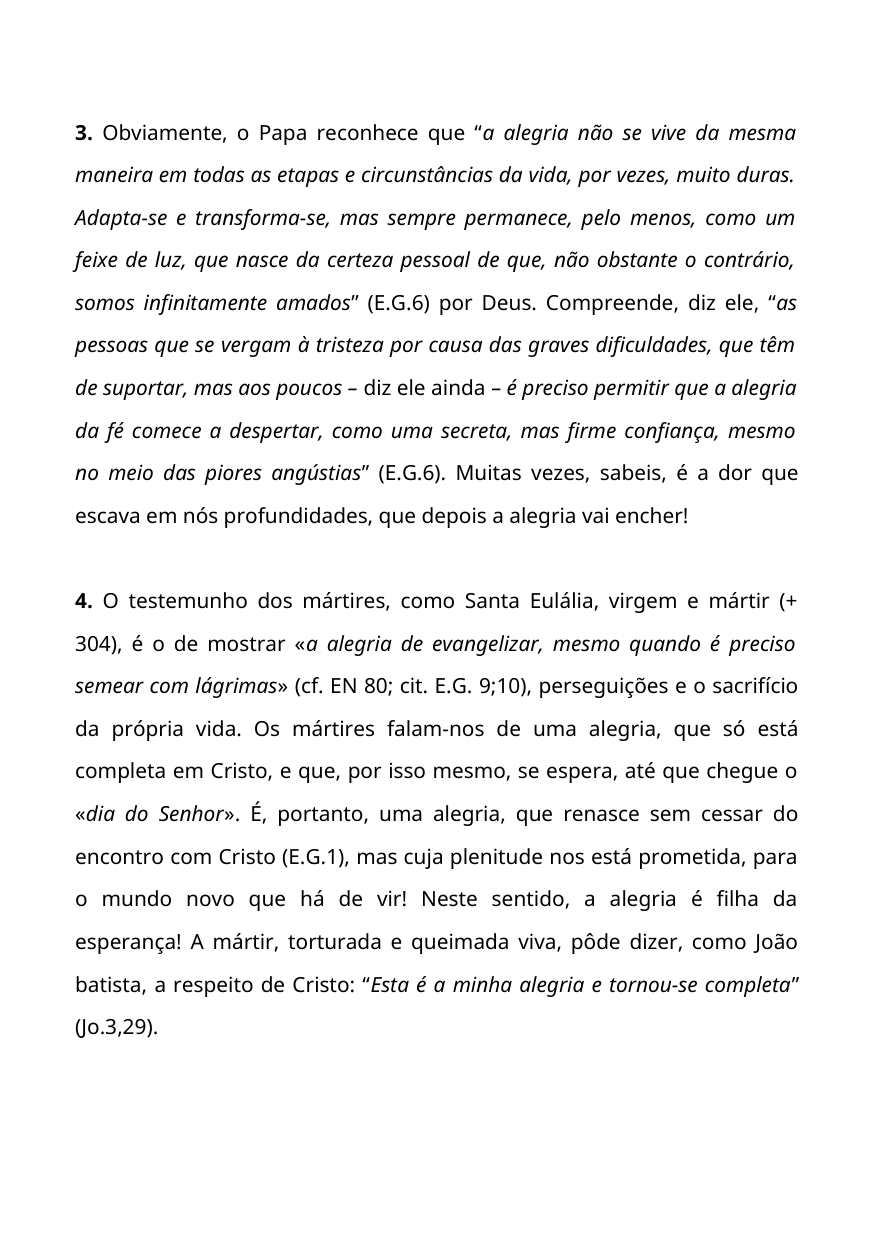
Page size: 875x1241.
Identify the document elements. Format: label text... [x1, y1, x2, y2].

text 3. Obviamente, o Papa reconhece que “a alegria não se vive da mesma maneira em todas as etapas e circunstâncias da vida, por vezes, muito duras. Adapta-se e transforma-se, mas sempre permanece, pelo menos, como um feixe de luz, que nasce da certeza pessoal de que, não obstante o contrário, somos infinitamente amados” (E.G.6) por Deus. Compreende, diz ele, “as pessoas que se vergam à tristeza por causa das graves dificuldades, que têm de suportar, mas aos poucos – diz ele ainda – é preciso permitir que a alegria da fé comece a despertar, como uma secreta, mas firme confiança, mesmo no meio das piores angústias” (E.G.6). Muitas vezes, sabeis, é a dor que escava em nós profundidades, que depois a alegria vai encher! [75, 118, 799, 529]
text 4. O testemunho dos mártires, como Santa Eulália, virgem e mártir (+ 304), é o de mostrar «a alegria de evangelizar, mesmo quando é preciso semear com lágrimas» (cf. EN 80; cit. E.G. 9;10), perseguições e o sacrifício da própria vida. Os mártires falam-nos de uma alegria, que só está completa em Cristo, e que, por isso mesmo, se espera, até que chegue o «dia do Senhor». É, portanto, uma alegria, que renasce sem cessar do encontro com Cristo (E.G.1), mas cuja plenitude nos está prometida, para o mundo novo que há de vir! Neste sentido, a alegria é filha da esperança! A mártir, torturada e queimada viva, pôde dizer, como João batista, a respeito de Cristo: “Esta é a minha alegria e tornou-se completa” (Jo.3,29). [75, 586, 799, 1041]
